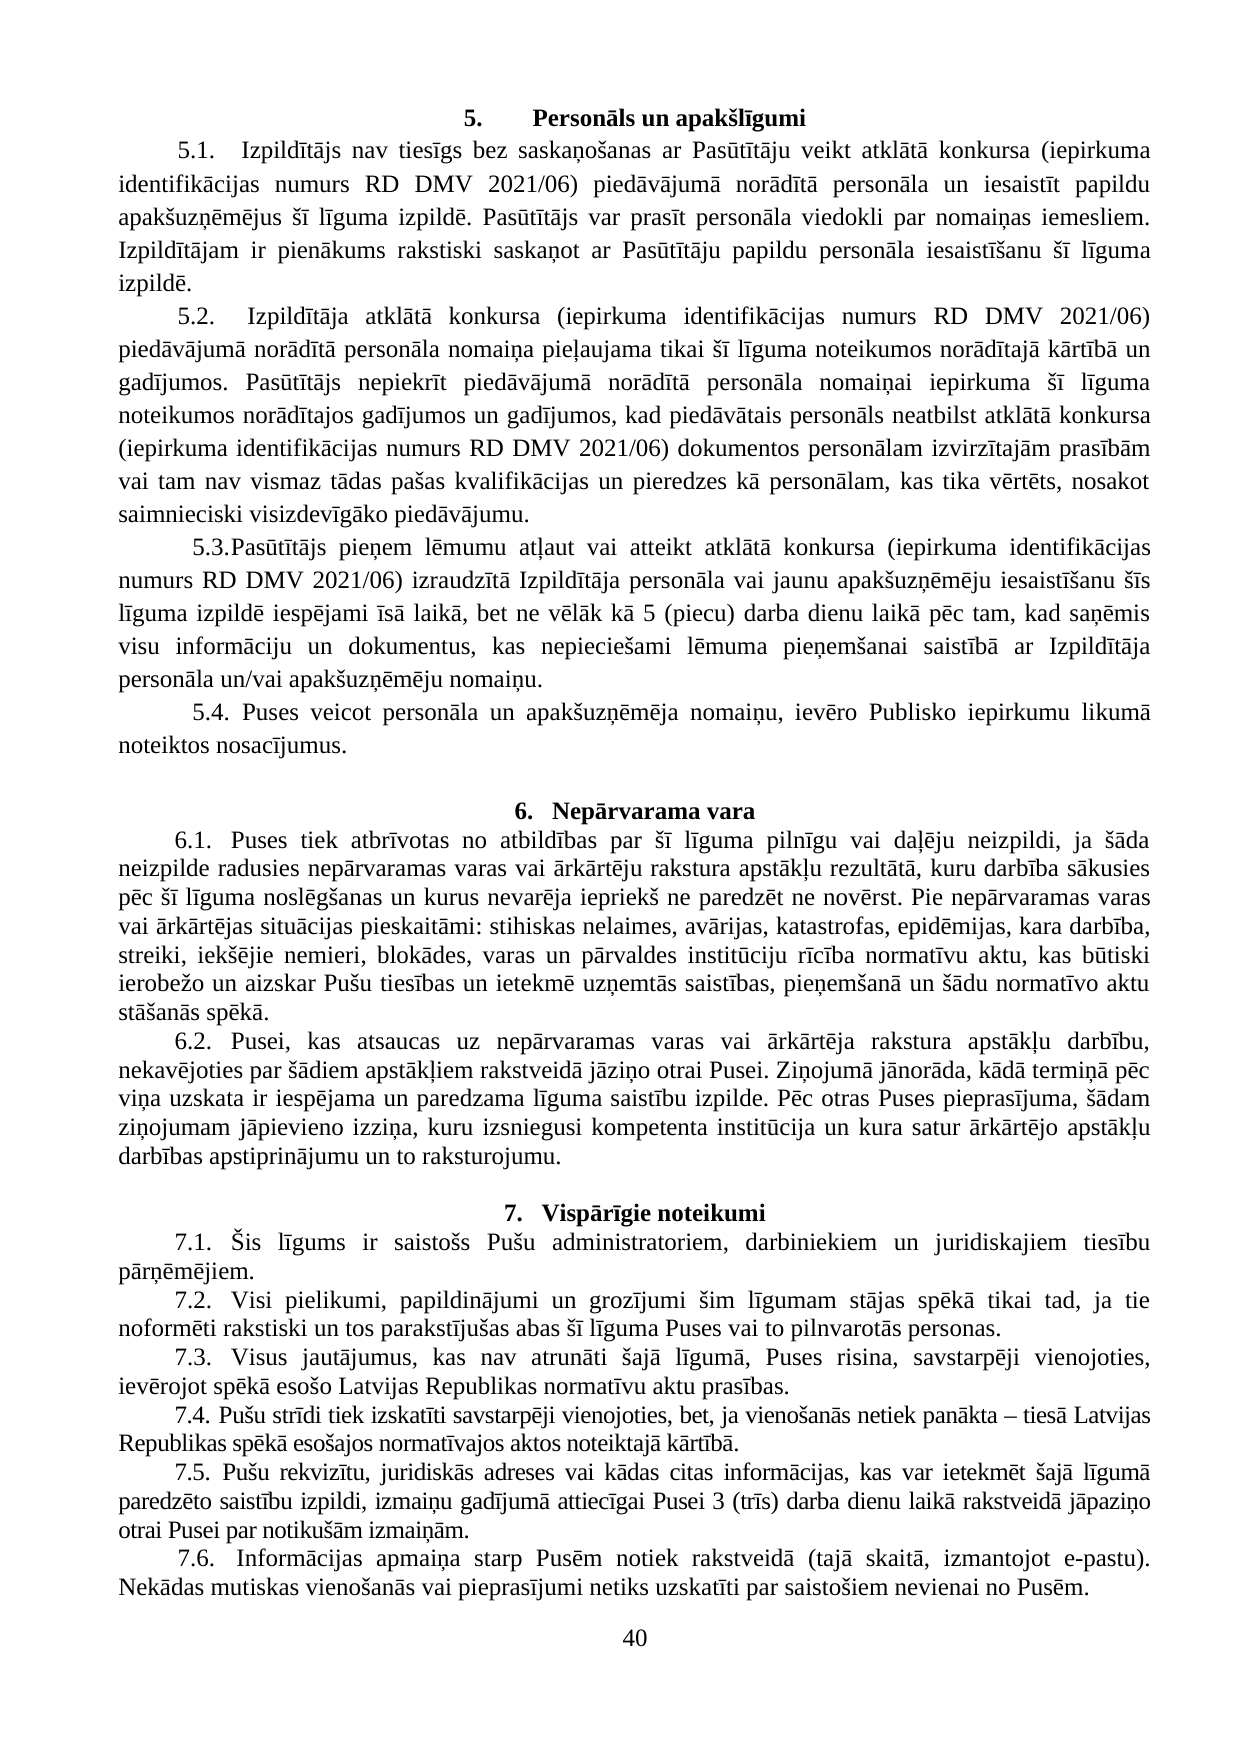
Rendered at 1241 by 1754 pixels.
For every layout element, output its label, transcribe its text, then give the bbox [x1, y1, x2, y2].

list Nepārvarama vara [118, 796, 1152, 825]
list Vispārīgie noteikumi [118, 1198, 1152, 1227]
list Puses veicot personāla un apakšuzņēmēja nomaiņu, ievēro Publisko iepirkumu likumā noteiktos nosacījumus. [118, 697, 1152, 759]
list Pušu strīdi tiek izskatīti savstarpēji vienojoties, bet, ja vienošanās netiek panākta – tiesā Latvijas Republikas spēkā esošajos normatīvajos aktos noteiktajā kārtībā. [118, 1400, 1152, 1457]
list Izpildītājs nav tiesīgs bez saskaņošanas ar Pasūtītāju veikt atklātā konkursa (iepirkuma identifikācijas numurs RD DMV 2021/06) piedāvājumā norādītā personāla un iesaistīt papildu apakšuzņēmējus šī līguma izpildē. Pasūtītājs var prasīt personāla viedokli par nomaiņas iemesliem. Izpildītājam ir pienākums rakstiski saskaņot ar Pasūtītāju papildu personāla iesaistīšanu šī līguma izpildē. [118, 136, 1152, 296]
list Puses tiek atbrīvotas no atbildības par šī līguma pilnīgu vai daļēju neizpildi, ja šāda neizpilde radusies nepārvaramas varas vai ārkārtēju rakstura apstākļu rezultātā, kuru darbība sākusies pēc šī līguma noslēgšanas un kurus nevarēja iepriekš ne paredzēt ne novērst. Pie nepārvaramas varas vai ārkārtējas situācijas pieskaitāmi: stihiskas nelaimes, avārijas, katastrofas, epidēmijas, kara darbība, streiki, iekšējie nemieri, blokādes, varas un pārvaldes institūciju rīcība normatīvu aktu, kas būtiski ierobežo un aizskar Pušu tiesības un ietekmē uzņemtās saistības, pieņemšanā un šādu normatīvo aktu stāšanās spēkā. [118, 825, 1152, 1026]
list Pasūtītājs pieņem lēmumu atļaut vai atteikt atklātā konkursa (iepirkuma identifikācijas numurs RD DMV 2021/06) izraudzītā Izpildītāja personāla vai jaunu apakšuzņēmēju iesaistīšanu šīs līguma izpildē iespējami īsā laikā, bet ne vēlāk kā 5 (piecu) darba dienu laikā pēc tam, kad saņēmis visu informāciju un dokumentus, kas nepieciešami lēmuma pieņemšanai saistībā ar Izpildītāja personāla un/vai apakšuzņēmēju nomaiņu. [118, 532, 1152, 693]
list Izpildītāja atklātā konkursa (iepirkuma identifikācijas numurs RD DMV 2021/06) piedāvājumā norādītā personāla nomaiņa pieļaujama tikai šī līguma noteikumos norādītajā kārtībā un gadījumos. Pasūtītājs nepiekrīt piedāvājumā norādītā personāla nomaiņai iepirkuma šī līguma noteikumos norādītajos gadījumos un gadījumos, kad piedāvātais personāls neatbilst atklātā konkursa (iepirkuma identifikācijas numurs RD DMV 2021/06) dokumentos personālam izvirzītajām prasībām vai tam nav vismaz tādas pašas kvalifikācijas un pieredzes kā personālam, kas tika vērtēts, nosakot saimnieciski visizdevīgāko piedāvājumu. [118, 301, 1152, 528]
list Pusei, kas atsaucas uz nepārvaramas varas vai ārkārtēja rakstura apstākļu darbību, nekavējoties par šādiem apstākļiem rakstveidā jāziņo otrai Pusei. Ziņojumā jānorāda, kādā termiņā pēc viņa uzskata ir iespējama un paredzama līguma saistību izpilde. Pēc otras Puses pieprasījuma, šādam ziņojumam jāpievieno izziņa, kuru izsniegusi kompetenta institūcija un kura satur ārkārtējo apstākļu darbības apstiprinājumu un to raksturojumu. [118, 1026, 1152, 1170]
list Visi pielikumi, papildinājumi un grozījumi šim līgumam stājas spēkā tikai tad, ja tie noformēti rakstiski un tos parakstījušas abas šī līguma Puses vai to pilnvarotās personas. [118, 1285, 1152, 1342]
list Visus jautājumus, kas nav atrunāti šajā līgumā, Puses risina, savstarpēji vienojoties, ievērojot spēkā esošo Latvijas Republikas normatīvu aktu prasības. [118, 1342, 1152, 1400]
list Personāls un apakšlīgumi [118, 103, 1152, 131]
list Pušu rekvizītu, juridiskās adreses vai kādas citas informācijas, kas var ietekmēt šajā līgumā paredzēto saistību izpildi, izmaiņu gadījumā attiecīgai Pusei 3 (trīs) darba dienu laikā rakstveidā jāpaziņo otrai Pusei par notikušām izmaiņām. [118, 1457, 1152, 1543]
list Šis līgums ir saistošs Pušu administratoriem, darbiniekiem un juridiskajiem tiesību pārņēmējiem. [118, 1227, 1152, 1285]
list Informācijas apmaiņa starp Pusēm notiek rakstveidā (tajā skaitā, izmantojot e-pastu). Nekādas mutiskas vienošanās vai pieprasījumi netiks uzskatīti par saistošiem nevienai no Pusēm. [118, 1543, 1152, 1601]
